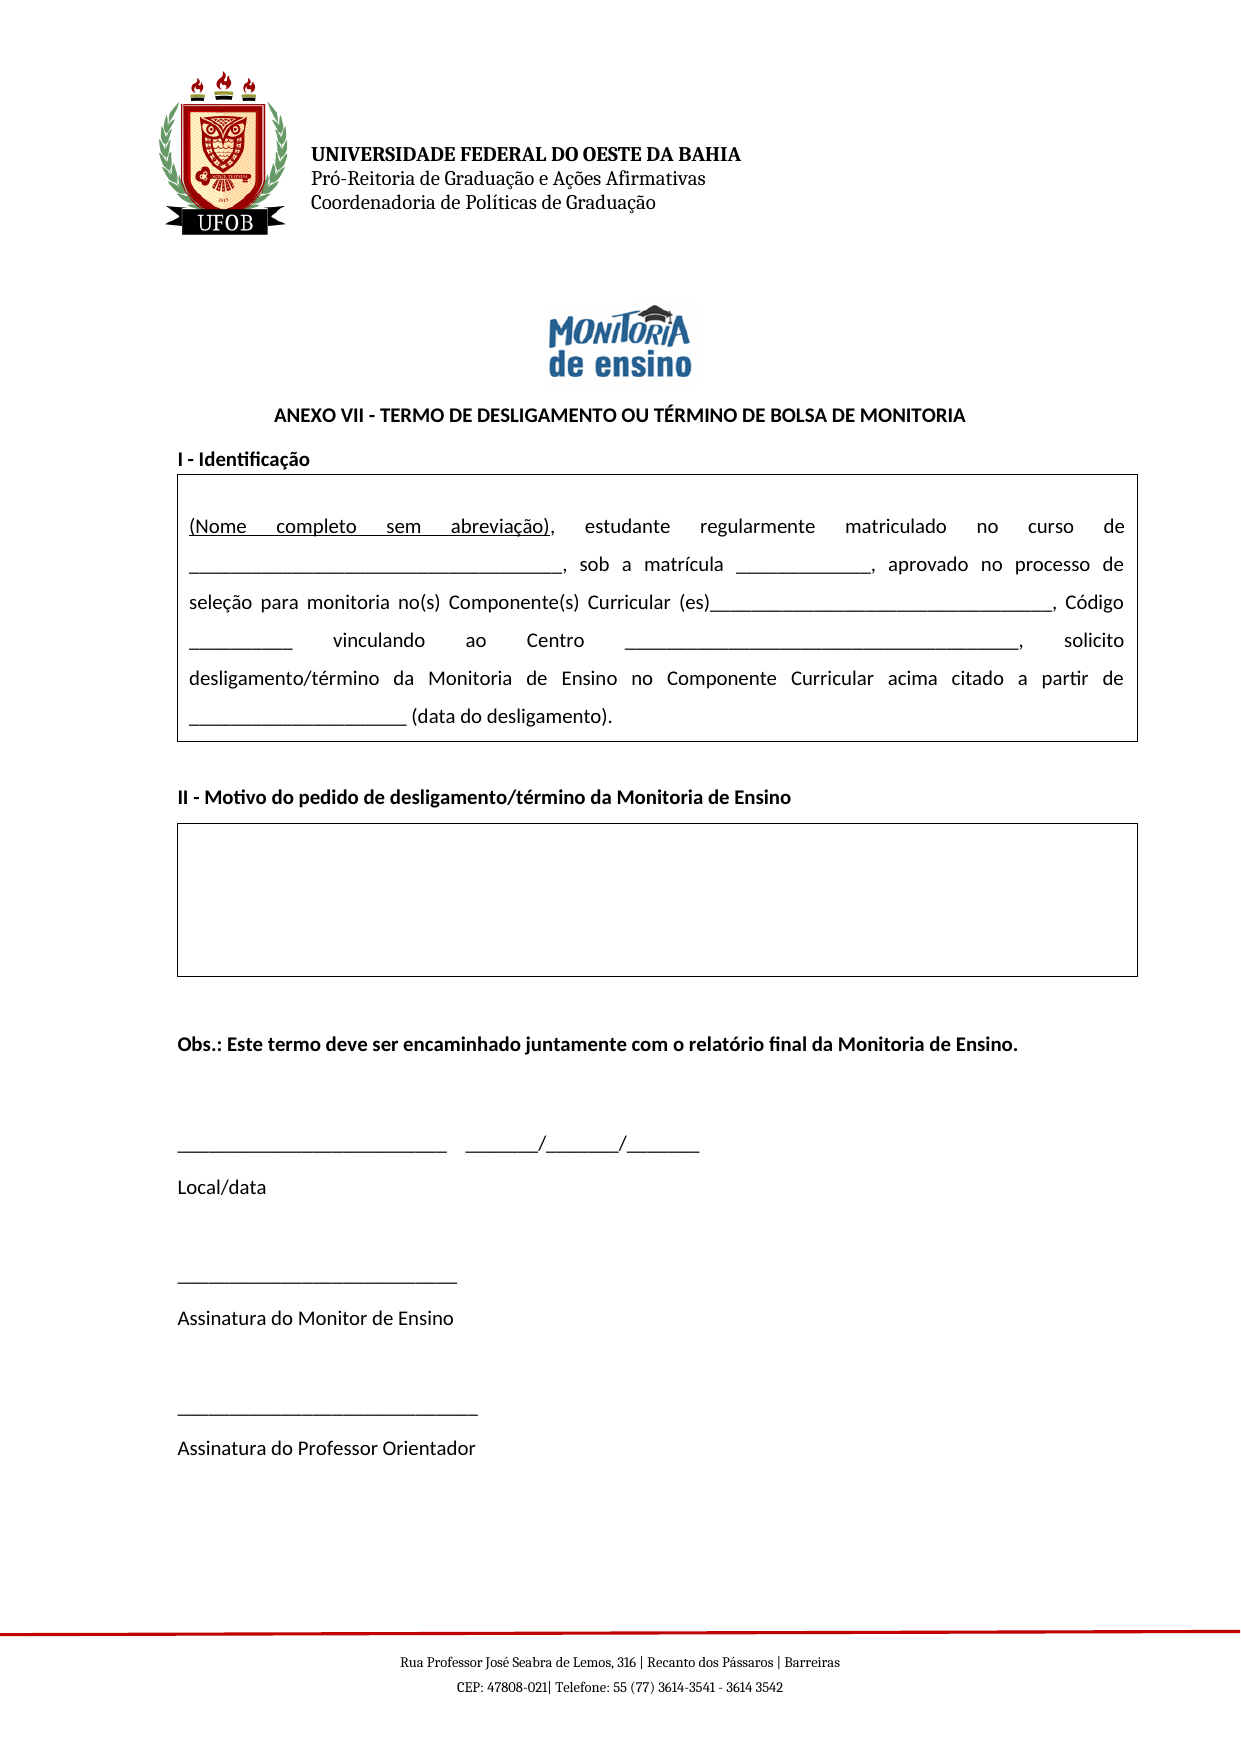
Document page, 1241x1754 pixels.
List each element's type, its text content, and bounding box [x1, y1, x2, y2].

text _____________________________ [177, 1393, 1063, 1418]
picture [158, 70, 288, 235]
text Local/data [177, 1174, 1063, 1200]
text Assinatura do Monitor de Ensino [177, 1305, 1063, 1330]
text ___________________________ [177, 1261, 1152, 1286]
text Assinatura do Professor Orientador [177, 1435, 1063, 1461]
text __________________________ _______/_______/_______ [177, 1130, 1063, 1156]
table_header (Nome completo sem abreviação), estudante regularmente matriculado no curso de ____________________________________, sob a matrícula _____________, aprovado no processo de seleção para monitoria no(s) Componente(s) Curricular (es)_________________________________, Código __________ vinculando ao Centro ______________________________________, solicito desligamento/término da Monitoria de Ensino no Componente Curricular acima citado a partir de _____________________ (data do desligamento). [178, 475, 1137, 741]
text ANEXO VII - TERMO DE DESLIGAMENTO OU TÉRMINO DE BOLSA DE MONITORIA [177, 402, 1063, 428]
text I - Identificação [177, 446, 1063, 472]
table_header [178, 824, 1137, 976]
picture [542, 301, 698, 386]
text II - Motivo do pedido de desligamento/término da Monitoria de Ensino [177, 784, 1063, 810]
text Obs.: Este termo deve ser encaminhado juntamente com o relatório final da Monitoria de Ensino. [177, 1031, 1063, 1057]
